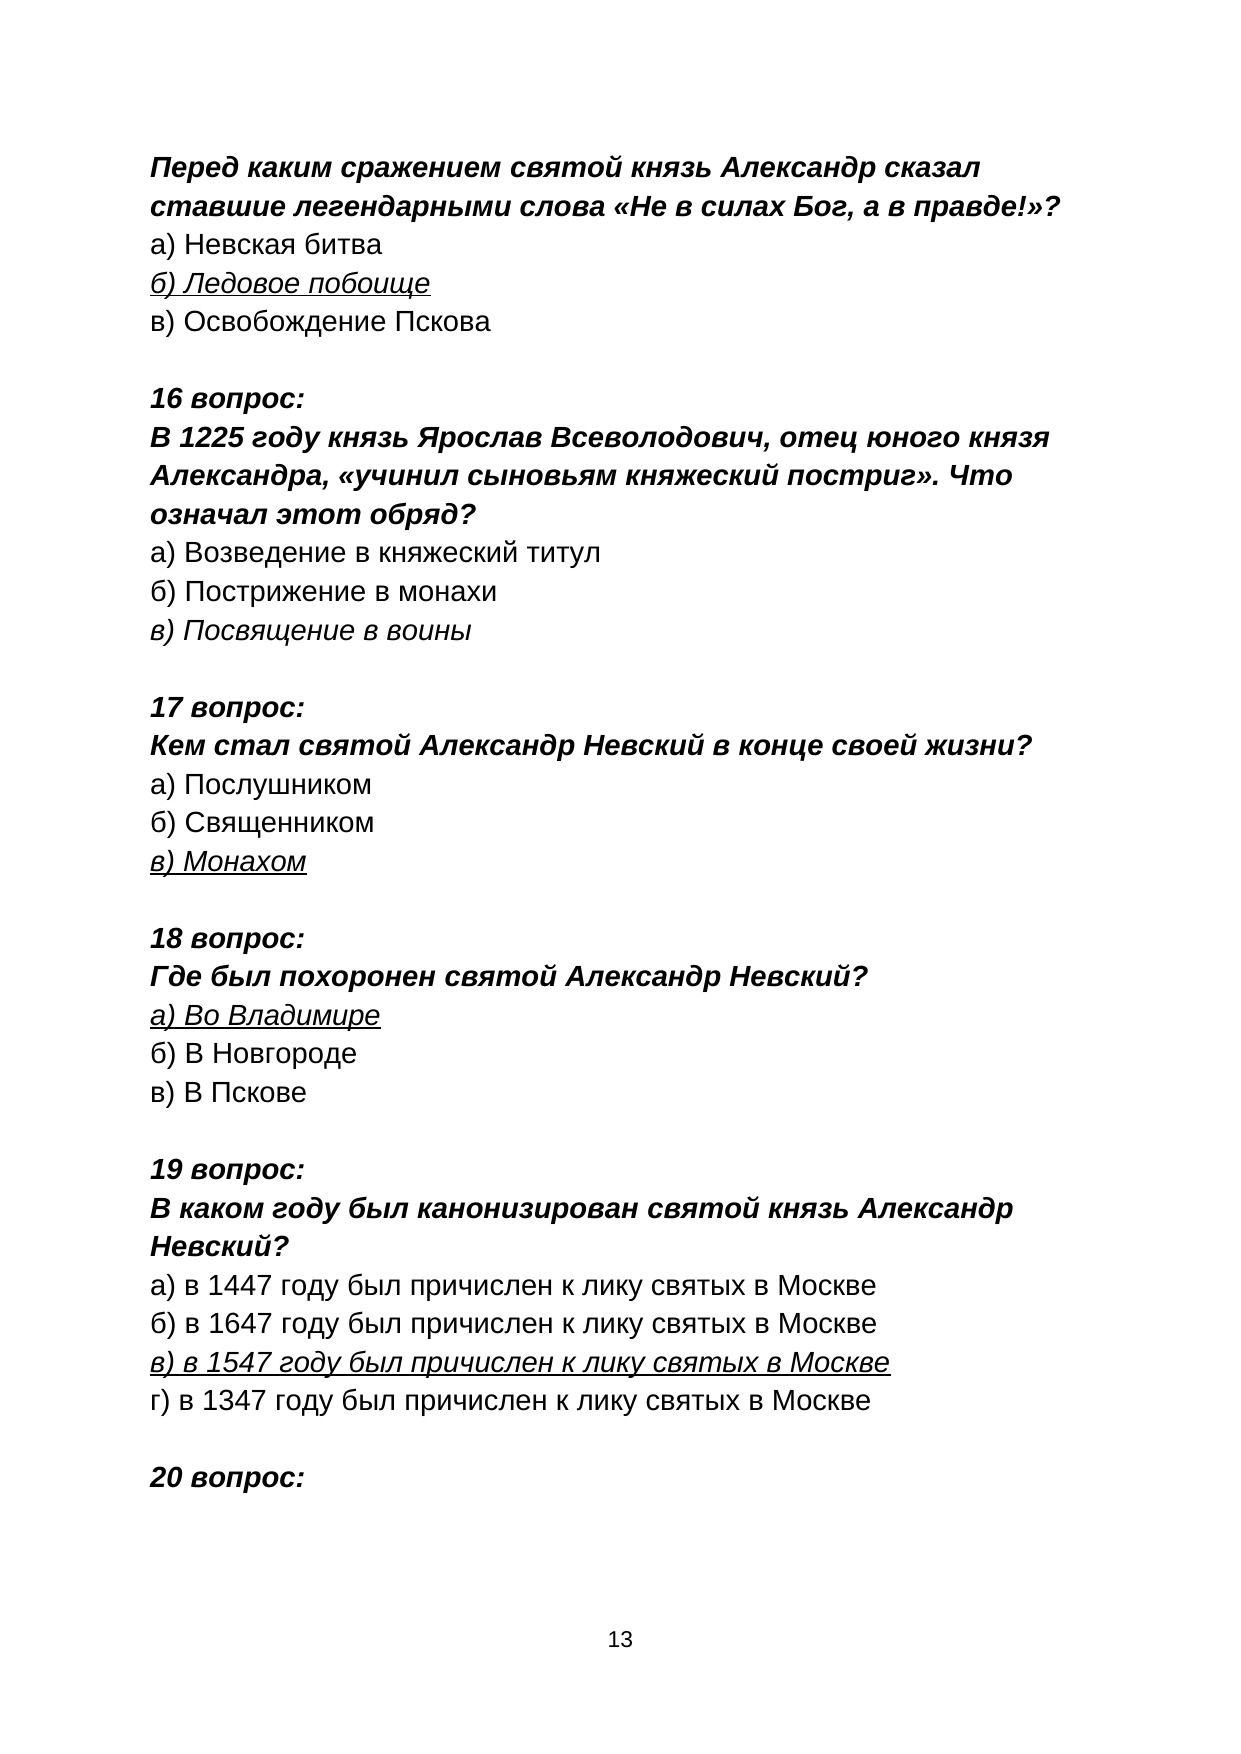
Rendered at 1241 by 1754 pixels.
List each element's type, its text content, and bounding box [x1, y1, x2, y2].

text 18 вопрос: [150, 921, 1090, 954]
text б) Ледовое побоище [150, 266, 1090, 299]
text б) Священником [150, 805, 1090, 839]
text Перед каким сражением святой князь Александр сказал ставшие легендарными слова «Не в силах Бог, а в правде!»? [150, 150, 1090, 222]
text в) Посвящение в воины [150, 612, 1090, 646]
text Где был похоронен святой Александр Невский? [150, 959, 1090, 993]
text В 1225 году князь Ярослав Всеволодович, отец юного князя Александра, «учинил сыновьям княжеский постриг». Что означал этот обряд? [150, 420, 1090, 530]
text г) в 1347 году был причислен к лику святых в Москве [150, 1383, 1090, 1417]
text б) Пострижение в монахи [150, 574, 1090, 607]
text а) Возведение в княжеский титул [150, 535, 1090, 569]
text в) в 1547 году был причислен к лику святых в Москве [150, 1345, 1090, 1378]
text а) Послушником [150, 767, 1090, 800]
text 17 вопрос: [150, 689, 1090, 723]
text б) В Новгороде [150, 1036, 1090, 1070]
text в) В Пскове [150, 1075, 1090, 1108]
text 19 вопрос: [150, 1152, 1090, 1186]
text Кем стал святой Александр Невский в конце своей жизни? [150, 728, 1090, 762]
text б) в 1647 году был причислен к лику святых в Москве [150, 1306, 1090, 1340]
text 20 вопрос: [150, 1460, 1090, 1494]
text 16 вопрос: [150, 381, 1090, 415]
text а) Невская битва [150, 227, 1090, 261]
text в) Освобождение Пскова [150, 304, 1090, 338]
text В каком году был канонизирован святой князь Александр Невский? [150, 1191, 1090, 1263]
text а) в 1447 году был причислен к лику святых в Москве [150, 1268, 1090, 1301]
text в) Монахом [150, 844, 1090, 877]
text а) Во Владимире [150, 998, 1090, 1031]
